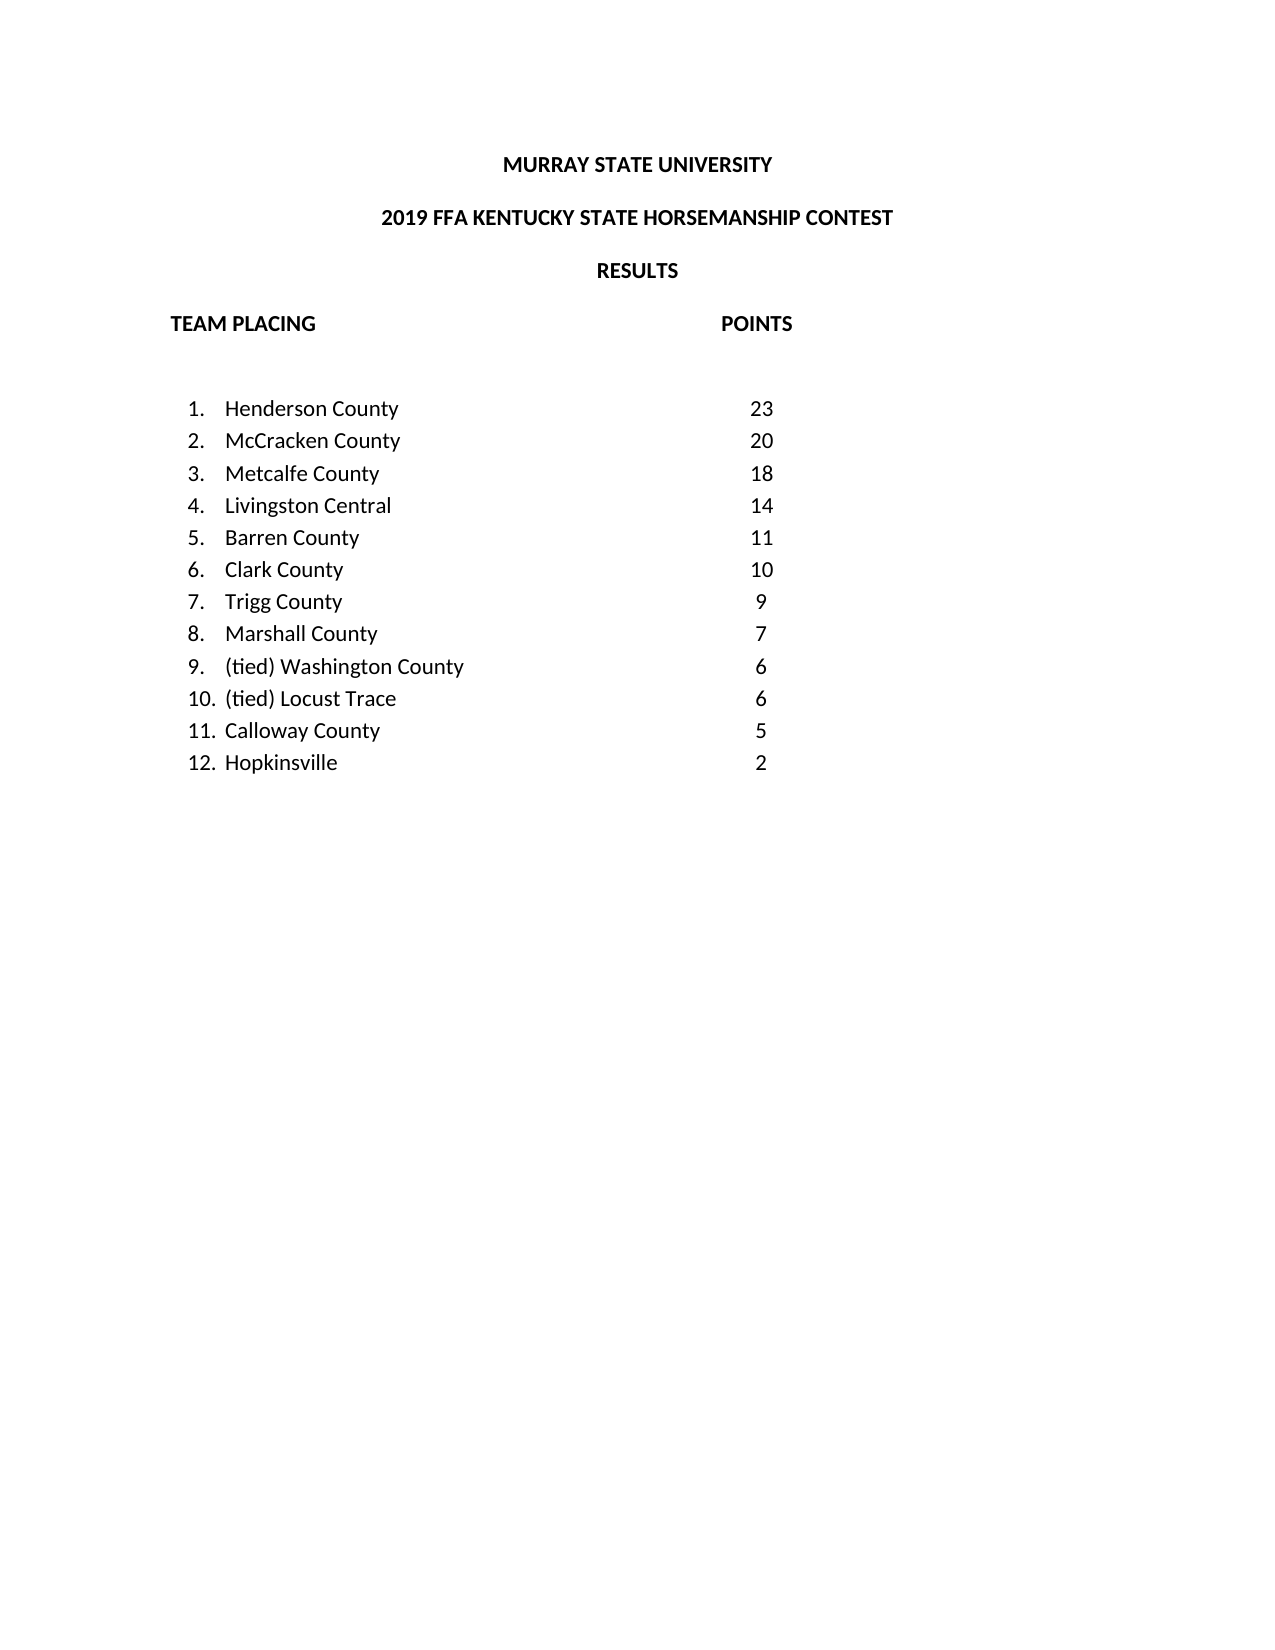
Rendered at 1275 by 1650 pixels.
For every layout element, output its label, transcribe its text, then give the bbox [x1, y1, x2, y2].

list Henderson County 23 [187, 394, 1125, 422]
list Marshall County 7 [187, 619, 1125, 648]
list Clark County 10 [187, 555, 1125, 583]
list Livingston Central 14 [187, 491, 1125, 519]
text TEAM PLACING POINTS [150, 309, 1125, 369]
list (tied) Locust Trace 6 [187, 684, 1125, 712]
list (tied) Washington County 6 [187, 652, 1125, 680]
list Calloway County 5 [187, 716, 1125, 744]
list Hopkinsville 2 [187, 748, 1125, 808]
list Trigg County 9 [187, 587, 1125, 615]
text MURRAY STATE UNIVERSITY [150, 150, 1125, 178]
list McCracken County 20 [187, 426, 1125, 454]
list Metcalfe County 18 [187, 459, 1125, 487]
text RESULTS [150, 256, 1125, 284]
list Barren County 11 [187, 523, 1125, 551]
text 2019 FFA KENTUCKY STATE HORSEMANSHIP CONTEST [150, 203, 1125, 231]
